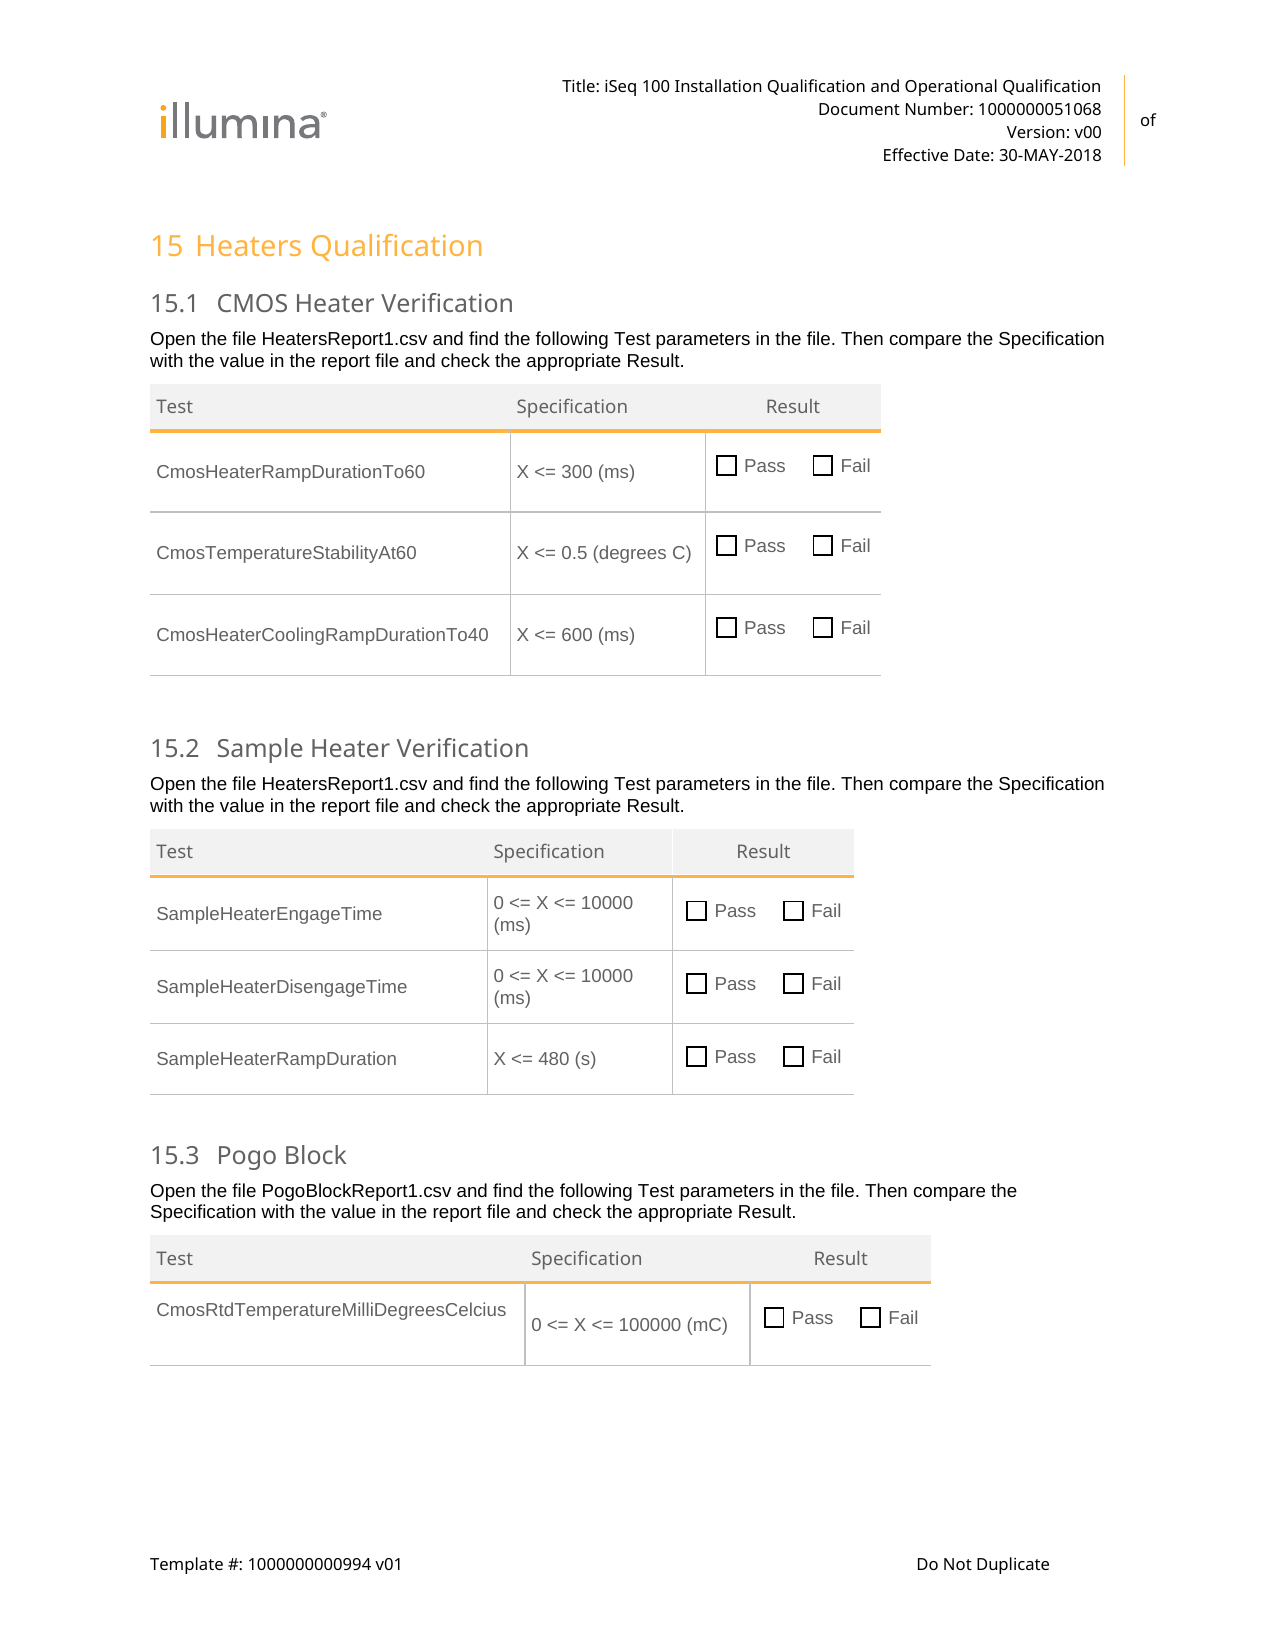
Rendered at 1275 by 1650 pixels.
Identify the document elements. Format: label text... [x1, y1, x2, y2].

table_cell Pass Fail [751, 1284, 931, 1364]
subtitle Pogo Block [150, 1137, 1125, 1171]
table_cell X <= 600 (ms) [511, 595, 705, 675]
subtitle Heaters Qualification [150, 225, 1125, 264]
table_header Test [150, 384, 510, 429]
table_cell SampleHeaterRampDuration [150, 1024, 487, 1094]
subtitle Sample Heater Verification [150, 731, 1125, 765]
table_header Test [150, 1235, 525, 1281]
table_cell Pass Fail [673, 1024, 854, 1094]
table_header Result [705, 384, 881, 429]
table_cell CmosHeaterRampDurationTo60 [150, 433, 510, 511]
table_header Test [150, 829, 487, 874]
table_cell 0 <= X <= 10000 (ms) [488, 951, 672, 1022]
table_header Result [673, 829, 854, 874]
table_cell CmosRtdTemperatureMilliDegreesCelcius [150, 1284, 524, 1364]
table_header Specification [487, 829, 672, 874]
text Open the file PogoBlockReport1.csv and find the following Test parameters in the file. Then compare the Specification with the value in the report file and check the appropriate Result. [150, 1180, 1125, 1223]
table_cell Pass Fail [673, 878, 854, 949]
table_cell 0 <= X <= 10000 (ms) [488, 878, 672, 949]
table_cell CmosHeaterCoolingRampDurationTo40 [150, 595, 510, 675]
subtitle CMOS Heater Verification [150, 285, 1125, 319]
table_header Specification [525, 1235, 750, 1281]
table_cell X <= 0.5 (degrees C) [511, 513, 705, 593]
text Open the file HeatersReport1.csv and find the following Test parameters in the file. Then compare the Specification with the value in the report file and check the appropriate Result. [150, 328, 1125, 371]
table_header Specification [510, 384, 705, 429]
table_cell Pass Fail [706, 513, 881, 593]
table_cell 0 <= X <= 100000 (mC) [526, 1284, 749, 1364]
table_cell Pass Fail [706, 433, 881, 511]
table_cell X <= 480 (s) [488, 1024, 672, 1094]
table_cell SampleHeaterEngageTime [150, 878, 487, 949]
table_cell SampleHeaterDisengageTime [150, 951, 487, 1022]
table_cell Pass Fail [706, 595, 881, 675]
text Open the file HeatersReport1.csv and find the following Test parameters in the file. Then compare the Specification with the value in the report file and check the appropriate Result. [150, 773, 1125, 816]
table_cell CmosTemperatureStabilityAt60 [150, 513, 510, 593]
table_cell X <= 300 (ms) [511, 433, 705, 511]
table_cell Pass Fail [673, 951, 854, 1022]
table_header Result [750, 1235, 931, 1281]
